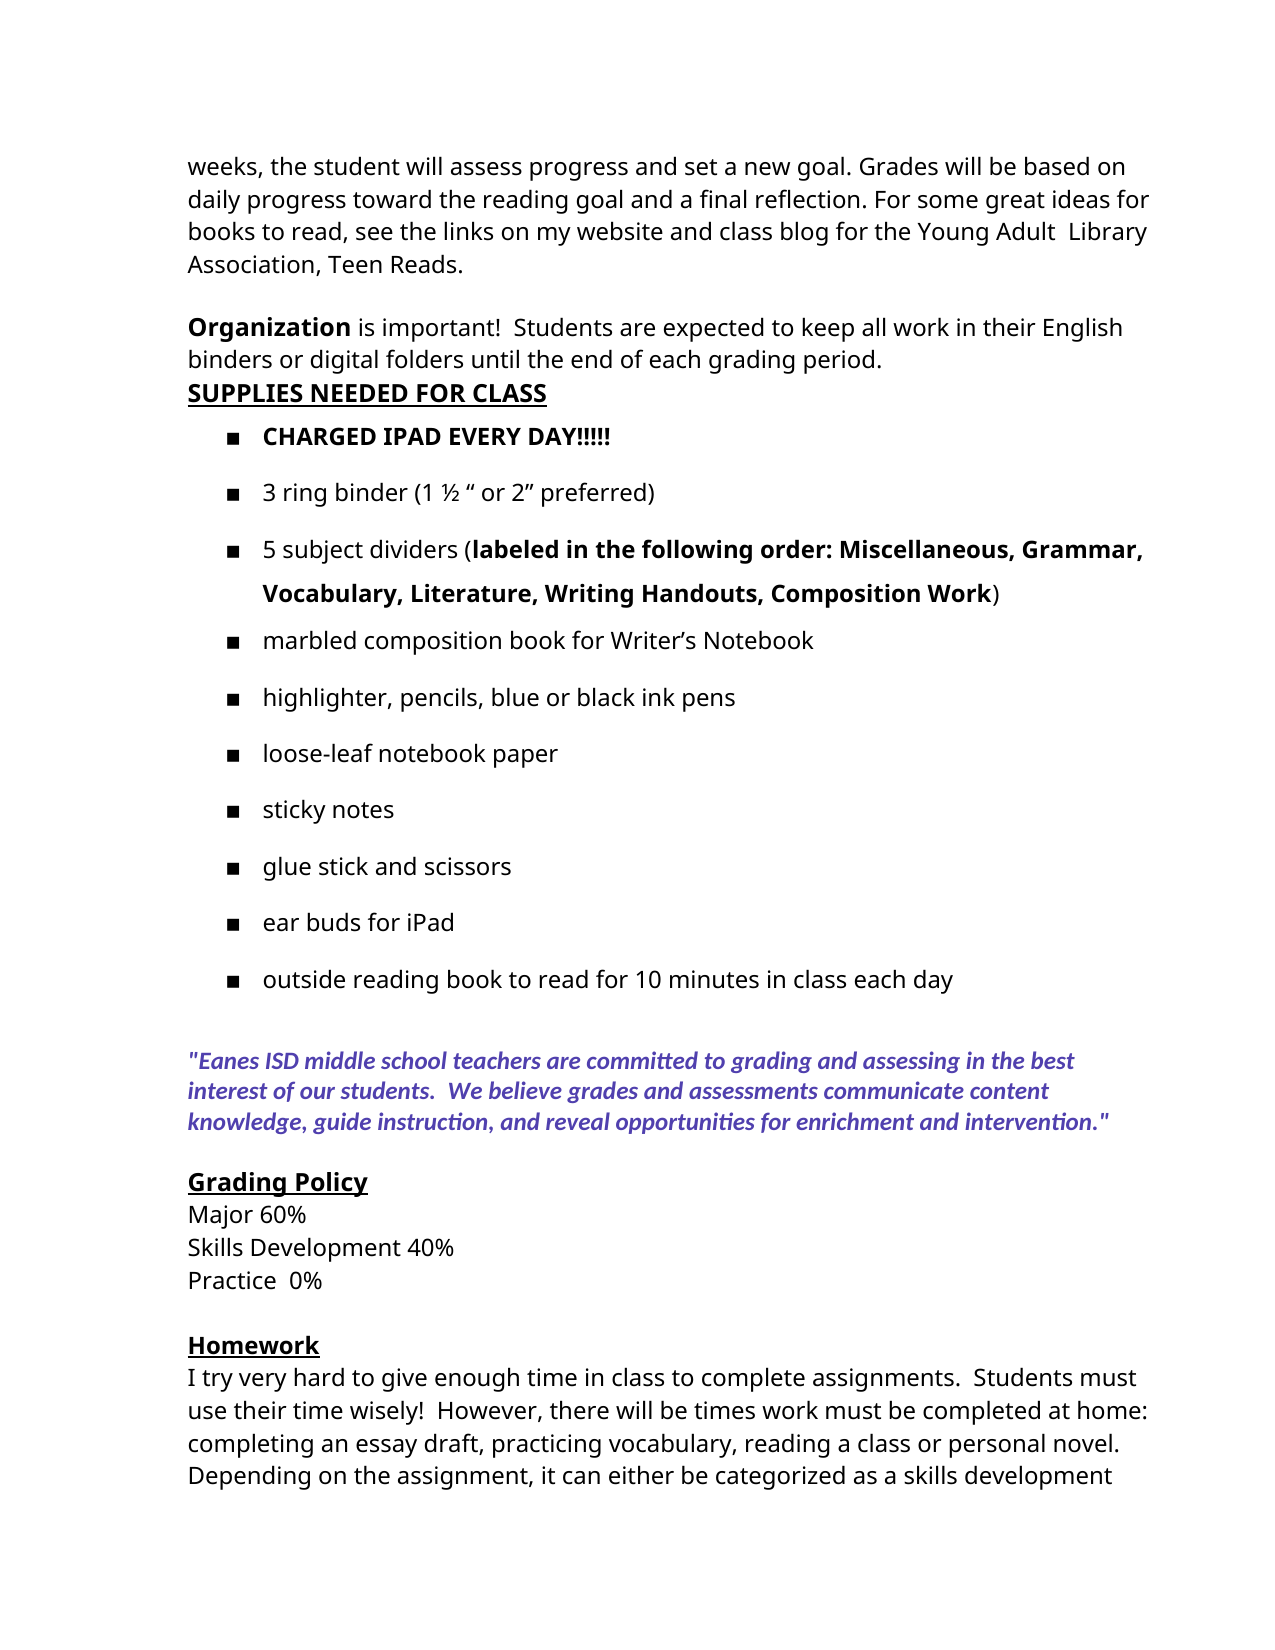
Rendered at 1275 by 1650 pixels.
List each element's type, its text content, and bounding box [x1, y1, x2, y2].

text Major 60% [187, 1198, 1153, 1231]
list outside reading book to read for 10 minutes in class each day [225, 953, 1153, 1002]
list 3 ring binder (1 ½ “ or 2” preferred) [225, 466, 1153, 516]
text Grading Policy [187, 1164, 1153, 1198]
list CHARGED IPAD EVERY DAY!!!!! [225, 410, 1153, 459]
list marbled composition book for Writer’s Notebook [225, 614, 1153, 663]
list highlighter, pencils, blue or black ink pens [225, 671, 1153, 720]
list ear buds for iPad [225, 896, 1153, 946]
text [187, 1361, 1153, 1492]
text Practice 0% [187, 1263, 1153, 1296]
list sticky notes [225, 783, 1153, 833]
text SUPPLIES NEEDED FOR CLASS [187, 376, 1153, 410]
list 5 subject dividers (labeled in the following order: Miscellaneous, Grammar, Vocabulary, Literature, Writing Handouts, Composition Work) [225, 523, 1153, 609]
text "Eanes ISD middle school teachers are committed to grading and assessing in the best interest of our students. We believe grades and assessments communicate content knowledge, guide instruction, and reveal opportunities for enrichment and intervention." [187, 1045, 1153, 1137]
text Homework [187, 1329, 1153, 1361]
text Organization is important! Students are expected to keep all work in their English binders or digital folders until the end of each grading period. [187, 309, 1153, 376]
text Skills Development 40% [187, 1231, 1153, 1263]
list loose-leaf notebook paper [225, 727, 1153, 776]
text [187, 150, 1153, 280]
list glue stick and scissors [225, 840, 1153, 889]
